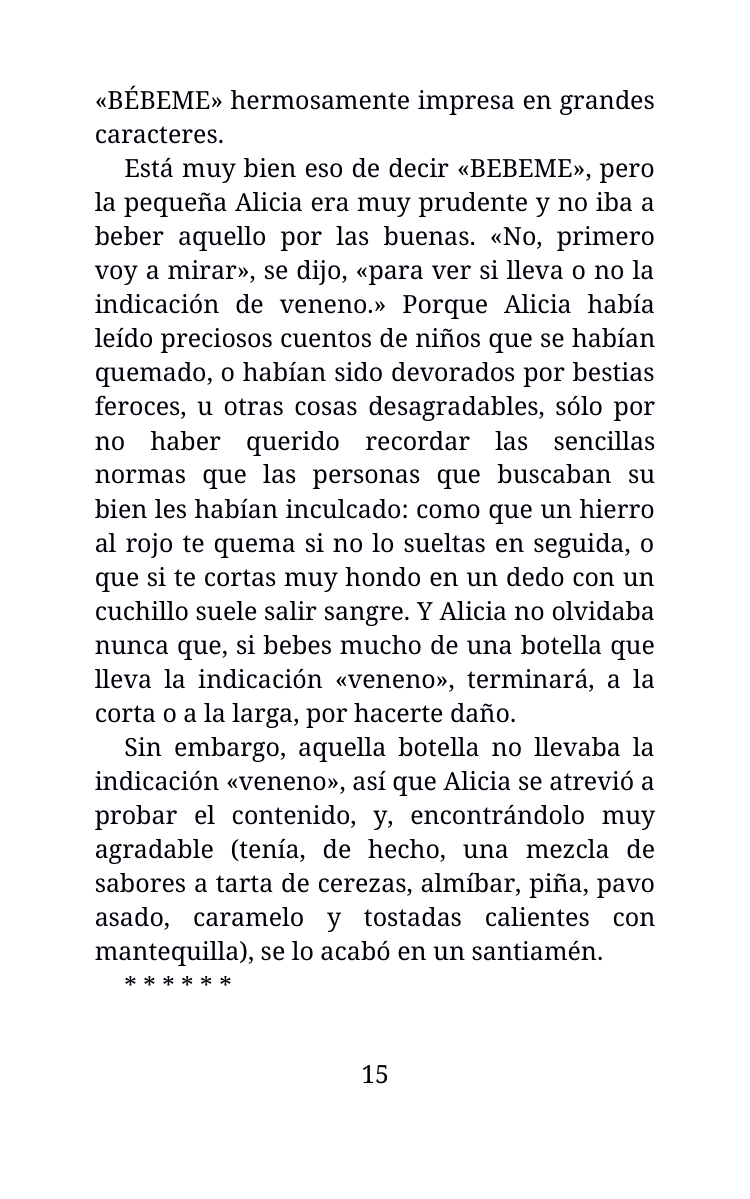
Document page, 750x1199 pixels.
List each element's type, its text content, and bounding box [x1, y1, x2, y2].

text Está muy bien eso de decir «BEBEME», pero la pequeña Alicia era muy prudente y no iba a beber aquello por las buenas. «No, primero voy a mirar», se dijo, «para ver si lleva o no la indicación de veneno.» Porque Alicia había leído preciosos cuentos de niños que se habían quemado, o habían sido devorados por bestias feroces, u otras cosas desagradables, sólo por no haber querido recordar las sencillas normas que las personas que buscaban su bien les habían inculcado: como que un hierro al rojo te quema si no lo sueltas en seguida, o que si te cortas muy hondo en un dedo con un cuchillo suele salir sangre. Y Alicia no olvidaba nunca que, si bebes mucho de una botella que lleva la indicación «veneno», terminará, a la corta o a la larga, por hacerte daño. [94, 151, 656, 730]
text * * * * * * [94, 968, 656, 1002]
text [94, 82, 656, 151]
text Sin embargo, aquella botella no llevaba la indicación «veneno», así que Alicia se atrevió a probar el contenido, y, encontrándolo muy agradable (tenía, de hecho, una mezcla de sabores a tarta de cerezas, almíbar, piña, pavo asado, caramelo y tostadas calientes con mantequilla), se lo acabó en un santiamén. [94, 730, 656, 968]
